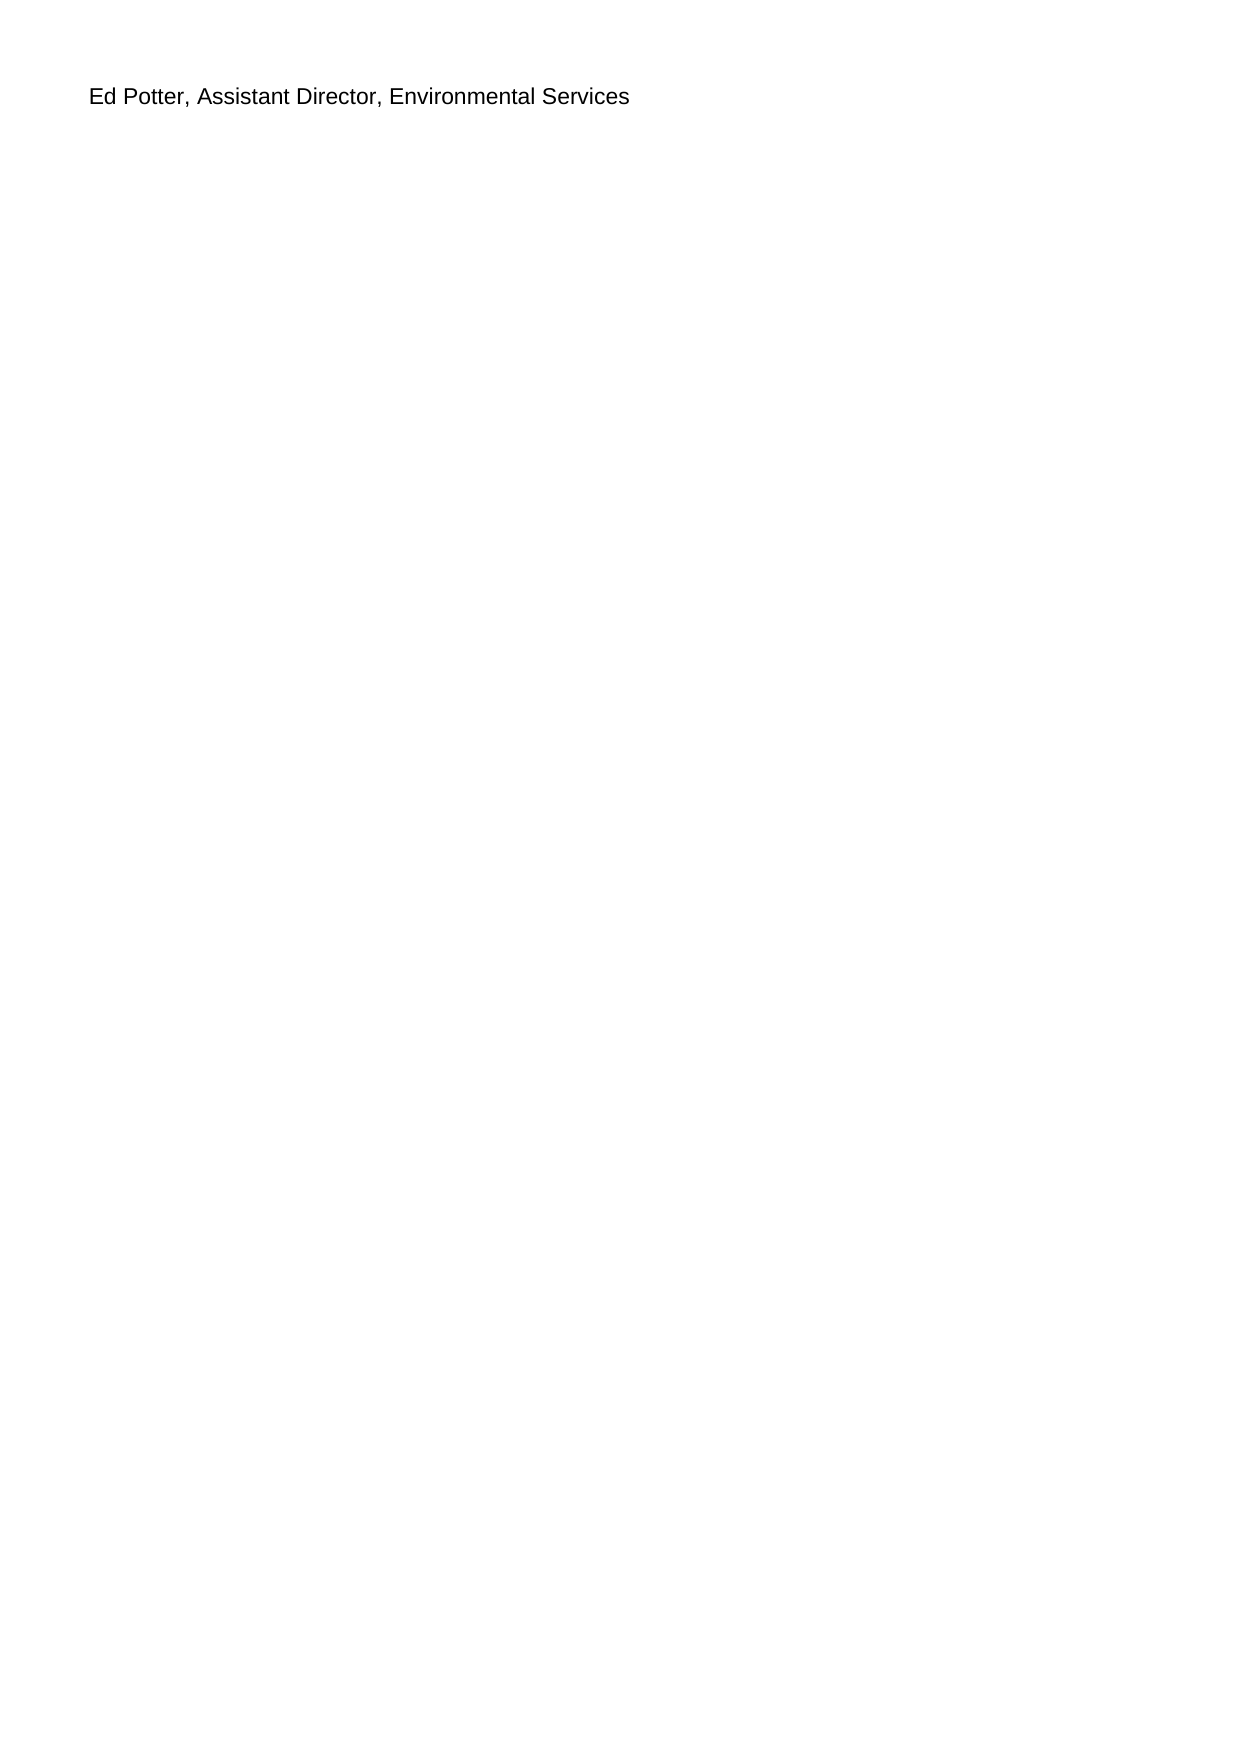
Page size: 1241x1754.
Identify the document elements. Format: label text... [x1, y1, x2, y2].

text Ed Potter, Assistant Director, Environmental Services [88, 84, 1152, 109]
